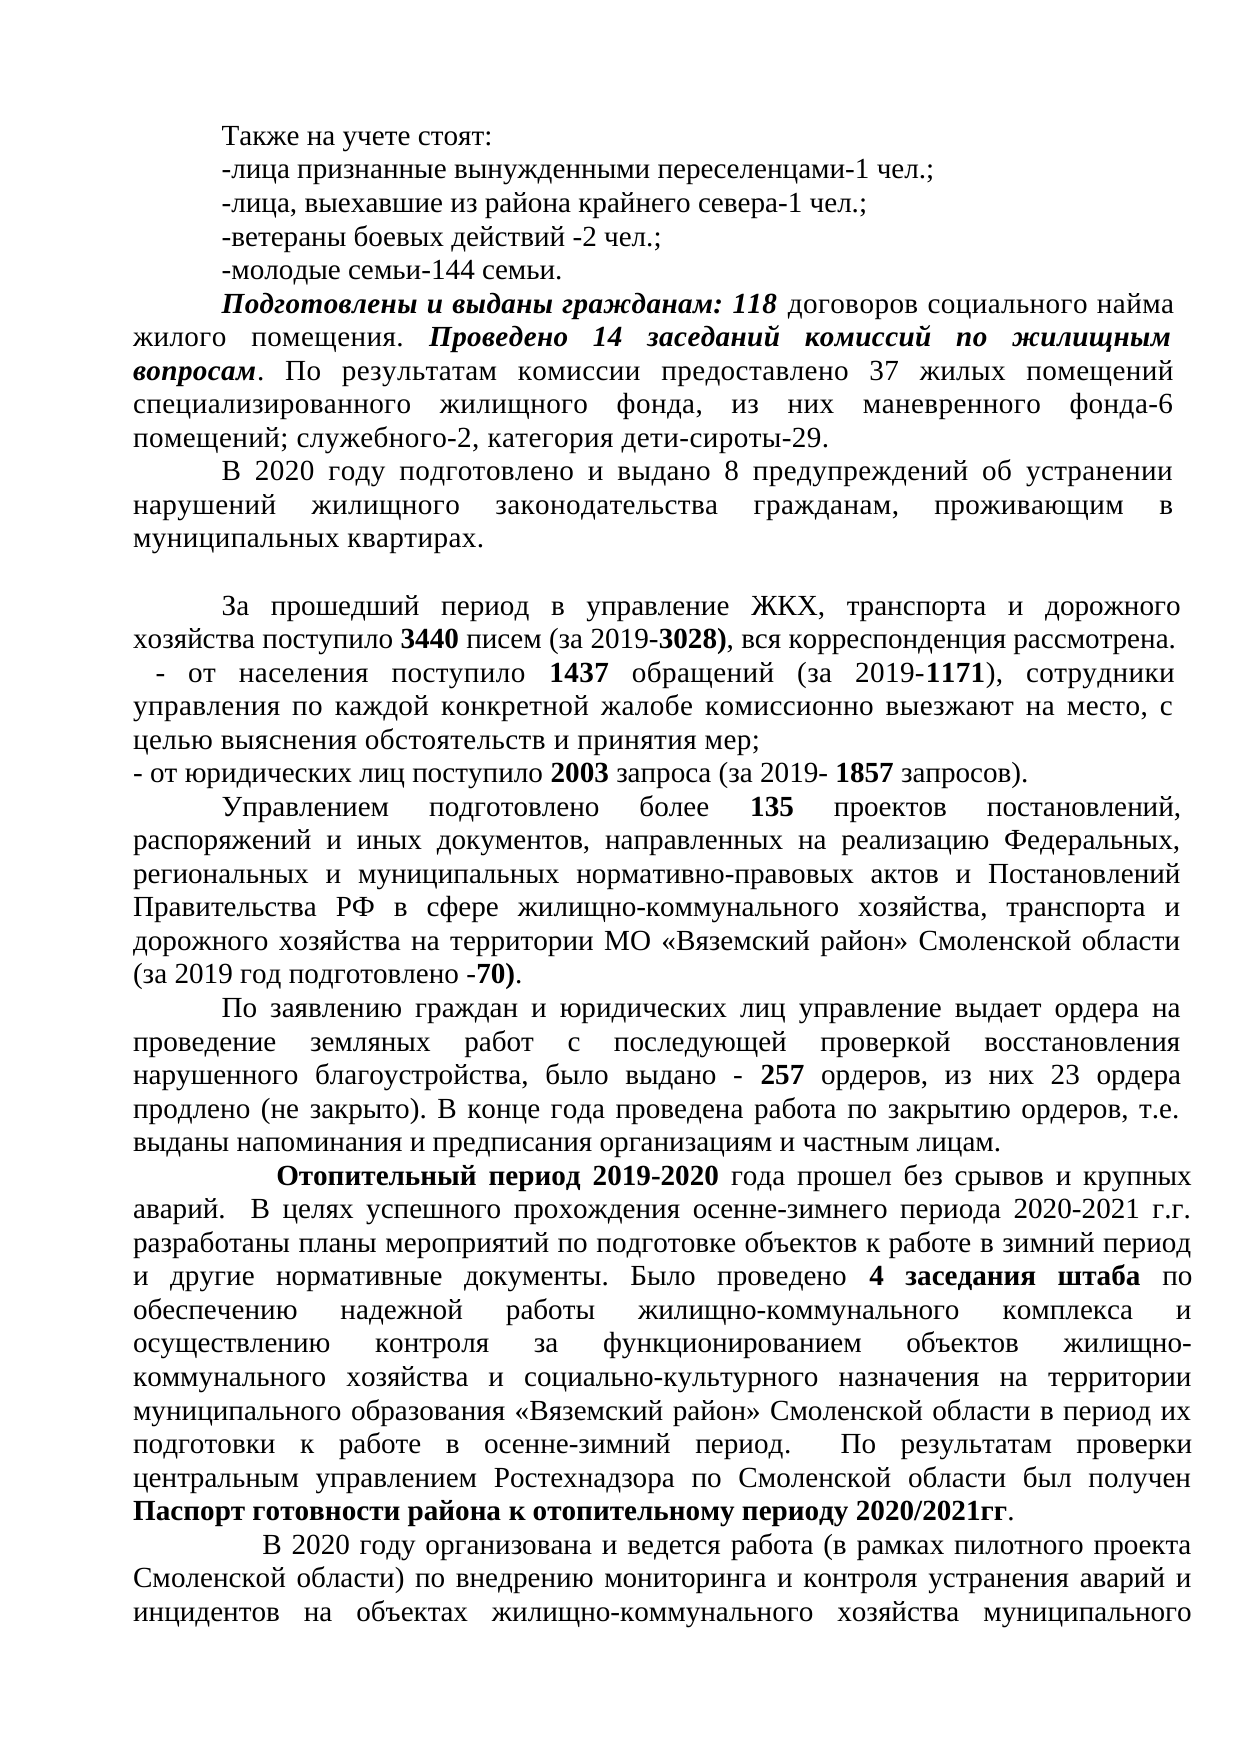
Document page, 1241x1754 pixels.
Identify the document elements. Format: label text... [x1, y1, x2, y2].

text -лица признанные вынужденными переселенцами-1 чел.; [133, 152, 1181, 185]
text За прошедший период в управление ЖКХ, транспорта и дорожного хозяйства поступило 3440 писем (за 2019-3028), вся корреспонденция рассмотрена. [133, 588, 1181, 655]
text -ветераны боевых действий -2 чел.; [133, 219, 1181, 252]
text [133, 1527, 1192, 1627]
text В 2020 году подготовлено и выдано 8 предупреждений об устранении нарушений жилищного законодательства гражданам, проживающим в муниципальных квартирах. [133, 453, 1175, 554]
text - от населения поступило 1437 обращений (за 2019-1171), сотрудники управления по каждой конкретной жалобе комиссионно выезжают на место, с целью выяснения обстоятельств и принятия мер; [133, 655, 1175, 755]
text Отопительный период 2019-2020 года прошел без срывов и крупных аварий. В целях успешного прохождения осенне-зимнего периода 2020-2021 г.г. разработаны планы мероприятий по подготовке объектов к работе в зимний период и другие нормативные документы. Было проведено 4 заседания штаба по обеспечению надежной работы жилищно-коммунального комплекса и осуществлению контроля за функционированием объектов жилищно-коммунального хозяйства и социально-культурного назначения на территории муниципального образования «Вяземский район» Смоленской области в период их подготовки к работе в осенне-зимний период. По результатам проверки центральным управлением Ростехнадзора по Смоленской области был получен Паспорт готовности района к отопительному периоду 2020/2021гг. [133, 1158, 1192, 1527]
text Управлением подготовлено более 135 проектов постановлений, распоряжений и иных документов, направленных на реализацию Федеральных, региональных и муниципальных нормативно-правовых актов и Постановлений Правительства РФ в сфере жилищно-коммунального хозяйства, транспорта и дорожного хозяйства на территории МО «Вяземский район» Смоленской области (за 2019 год подготовлено -70). [133, 789, 1181, 990]
text По заявлению граждан и юридических лиц управление выдает ордера на проведение земляных работ с последующей проверкой восстановления нарушенного благоустройства, было выдано - 257 ордеров, из них 23 ордера продлено (не закрыто). В конце года проведена работа по закрытию ордеров, т.е. выданы напоминания и предписания организациям и частным лицам. [133, 990, 1181, 1158]
text -лица, выехавшие из района крайнего севера-1 чел.; [133, 185, 1181, 219]
text Также на учете стоят: [133, 118, 1181, 152]
text - от юридических лиц поступило 2003 запроса (за 2019- 1857 запросов). [133, 755, 1181, 789]
text Подготовлены и выданы гражданам: 118 договоров социального найма жилого помещения. Проведено 14 заседаний комиссий по жилищным вопросам. По результатам комиссии предоставлено 37 жилых помещений специализированного жилищного фонда, из них маневренного фонда-6 помещений; служебного-2, категория дети-сироты-29. [133, 286, 1175, 453]
text -молодые семьи-144 семьи. [133, 252, 1181, 286]
